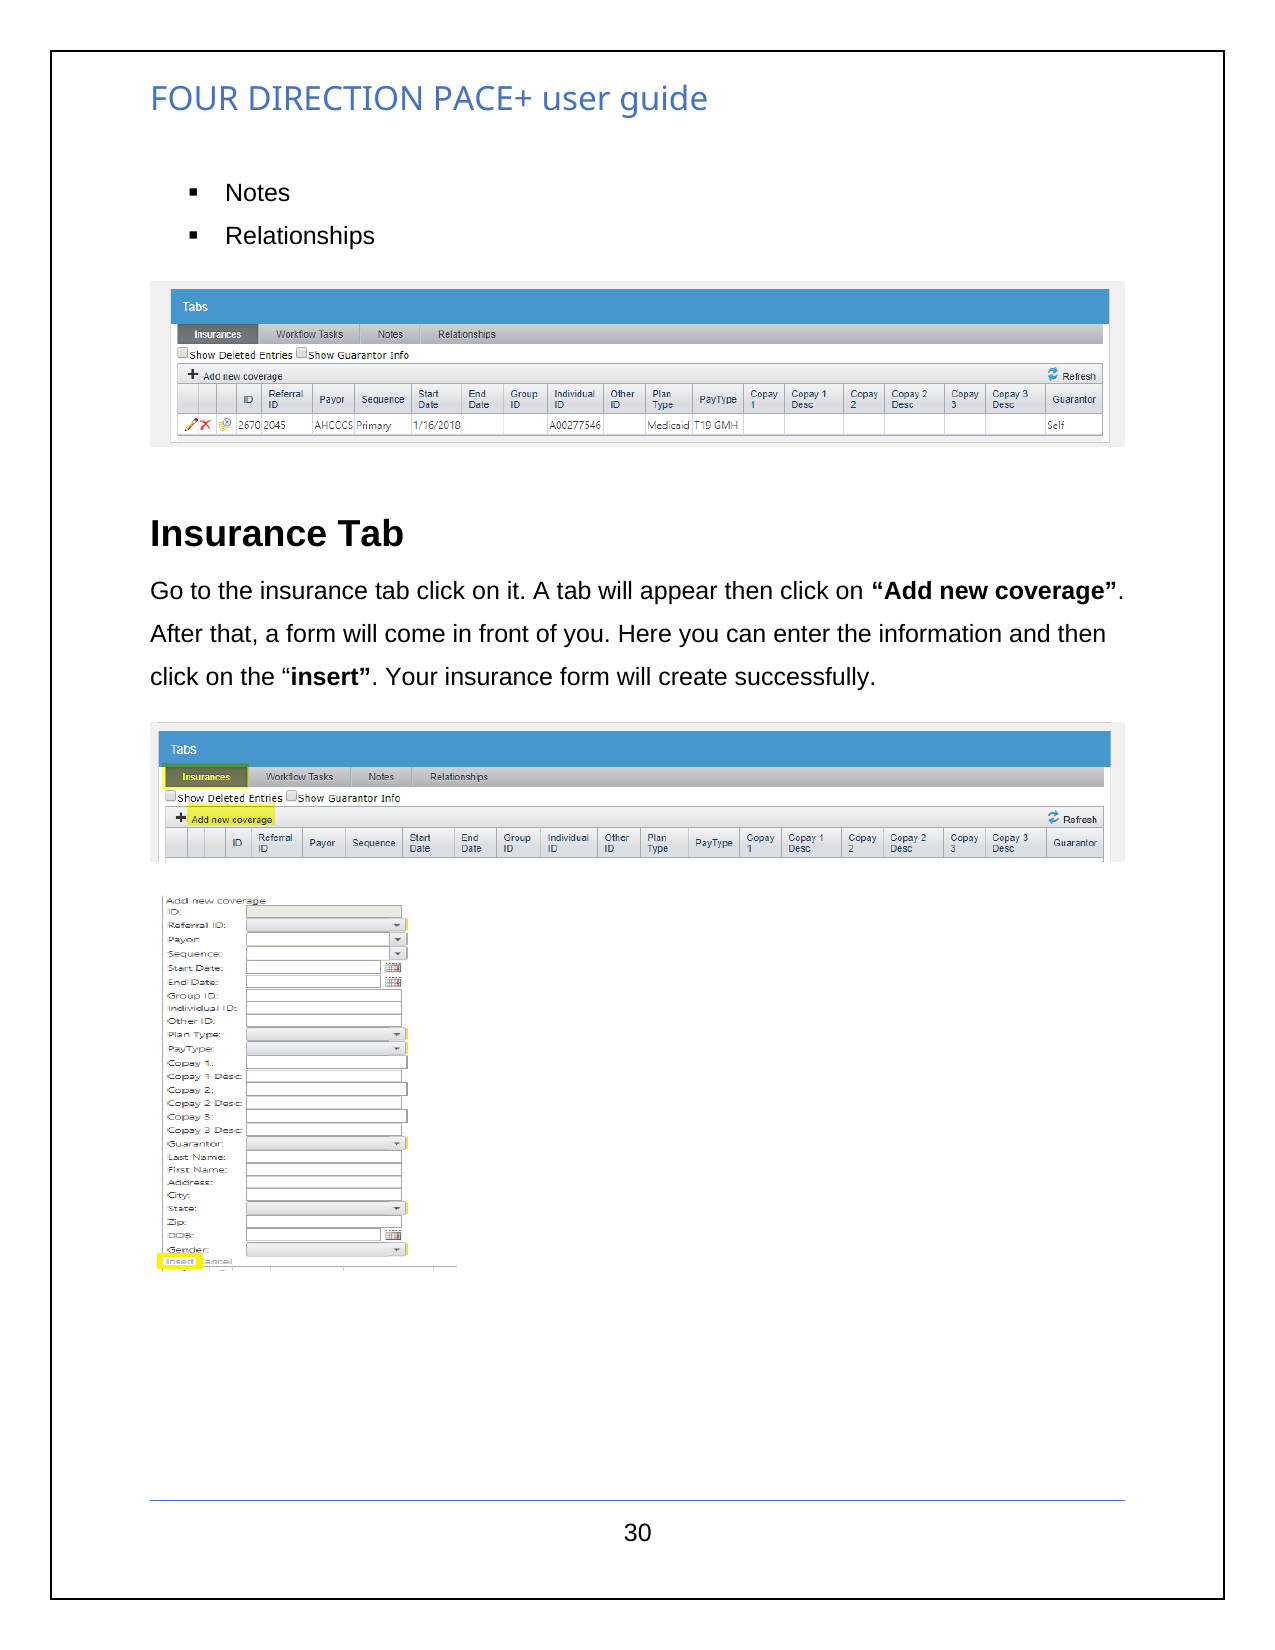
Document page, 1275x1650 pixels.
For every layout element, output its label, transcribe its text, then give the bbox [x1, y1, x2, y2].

list Relationships [187, 221, 1125, 250]
picture [150, 892, 479, 1271]
list Notes [187, 178, 1125, 207]
text Go to the insurance tab click on it. A tab will appear then click on “Add new coverage”. After that, a form will come in front of you. Here you can enter the information and then click on the “insert”. Your insurance form will create successfully. [150, 576, 1125, 691]
picture [150, 281, 1125, 447]
subtitle Insurance Tab [150, 511, 1125, 554]
picture [150, 722, 1125, 862]
